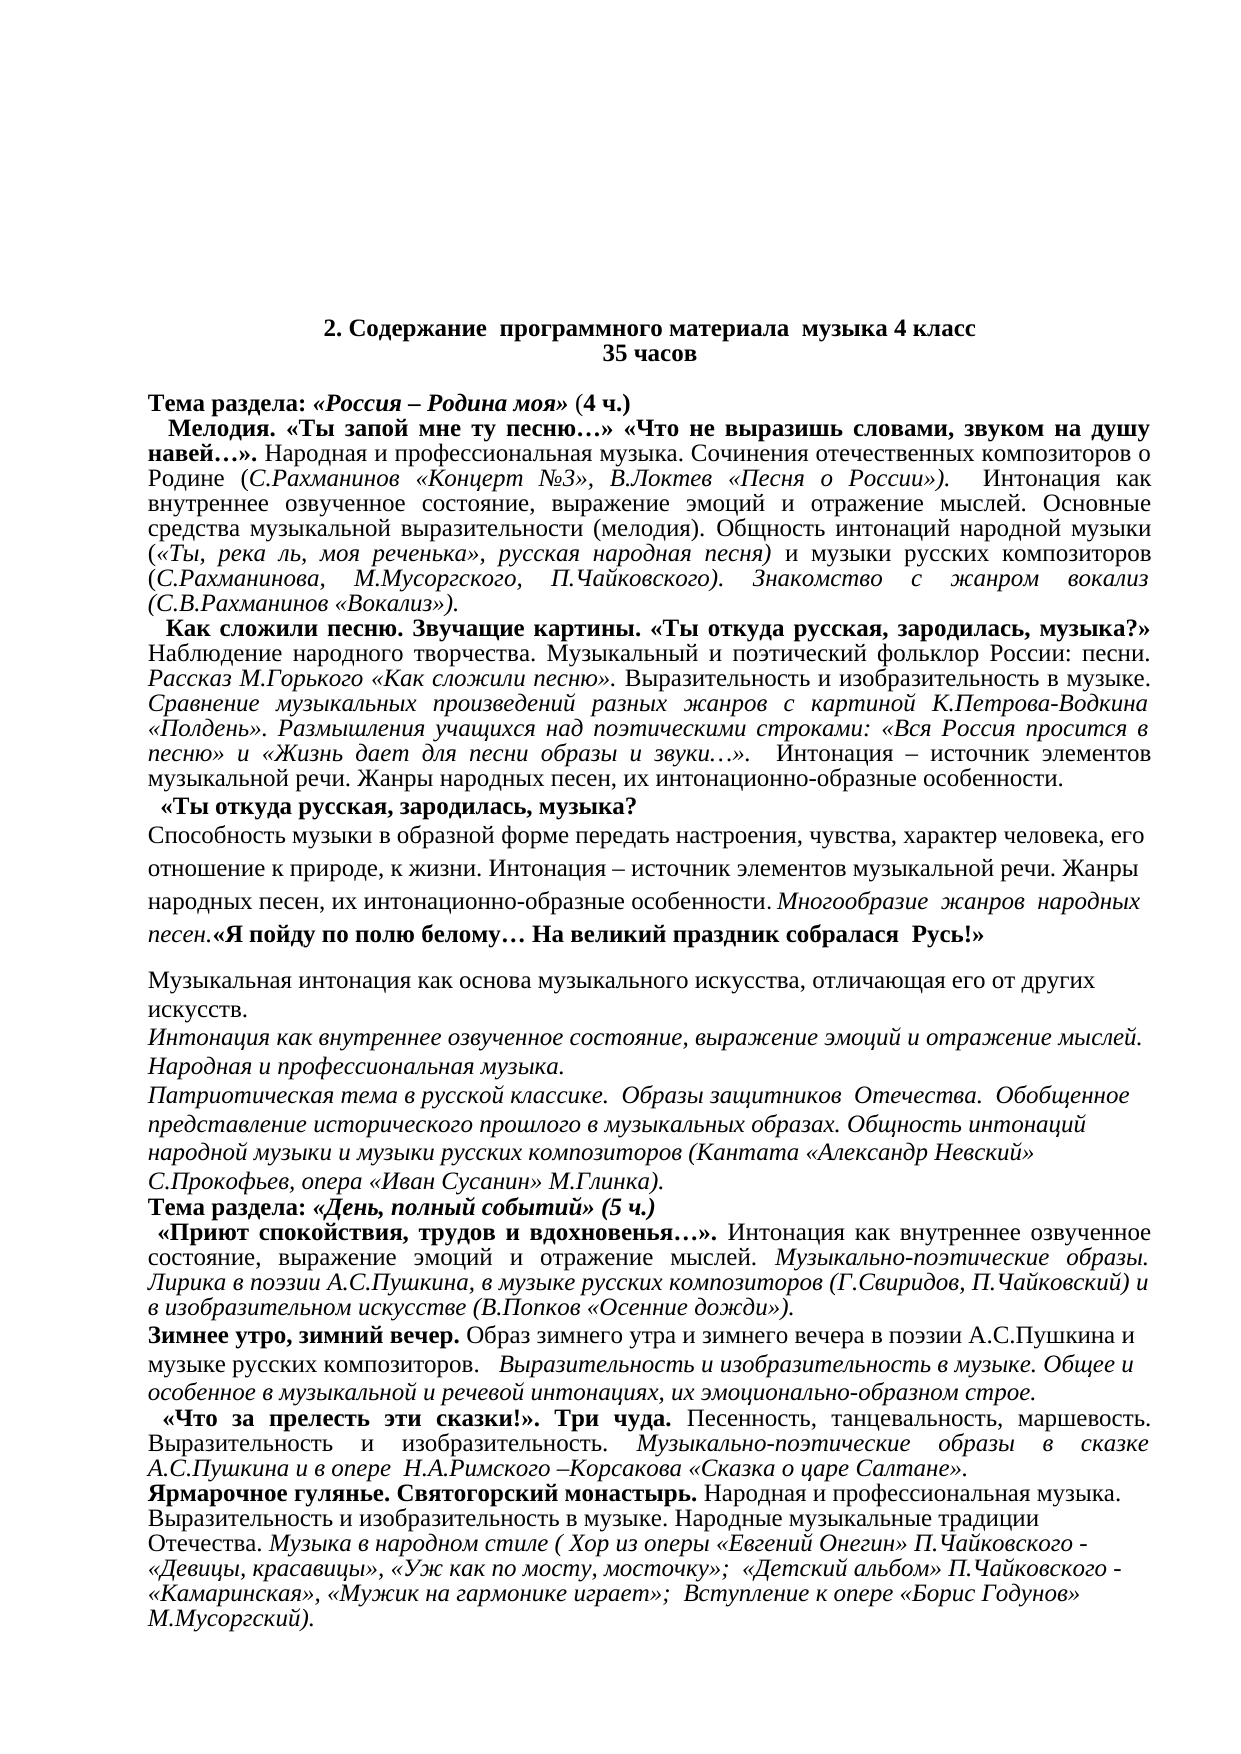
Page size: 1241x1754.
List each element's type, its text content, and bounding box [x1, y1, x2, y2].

text «Ты откуда русская, зародилась, музыка? [148, 791, 1152, 820]
text Ярмарочное гулянье. Святогорский монастырь. Народная и профессиональная музыка. Выразительность и изобразительность в музыке. Народные музыкальные традиции Отечества. Музыка в народном стиле ( Хор из оперы «Евгений Онегин» П.Чайковского - «Девицы, красавицы», «Уж как по мосту, мосточку»; «Детский альбом» П.Чайковского - «Камаринская», «Мужик на гармонике играет»; Вступление к опере «Борис Годунов» М.Мусоргский). [148, 1481, 1152, 1631]
text Зимнее утро, зимний вечер. Образ зимнего утра и зимнего вечера в поэзии А.С.Пушкина и музыке русских композиторов. Выразительность и изобразительность в музыке. Общее и особенное в музыкальной и речевой интонациях, их эмоционально-образном строе. [148, 1320, 1152, 1406]
text Патриотическая тема в русской классике. Образы защитников Отечества. Обобщенное представление исторического прошлого в музыкальных образах. Общность интонаций народной музыки и музыки русских композиторов (Кантата «Александр Невский» С.Прокофьев, опера «Иван Сусанин» М.Глинка). [148, 1080, 1152, 1195]
text Как сложили песню. Звучащие картины. «Ты откуда русская, зародилась, музыка?» Наблюдение народного творчества. Музыкальный и поэтический фольклор России: песни. Рассказ М.Горького «Как сложили песню». Выразительность и изобразительность в музыке. Сравнение музыкальных произведений разных жанров с картиной К.Петрова-Водкина «Полдень». Размышления учащихся над поэтическими строками: «Вся Россия просится в песню» и «Жизнь дает для песни образы и звуки…». Интонация – источник элементов музыкальной речи. Жанры народных песен, их интонационно-образные особенности. [148, 616, 1152, 791]
text «Приют спокойствия, трудов и вдохновенья…». Интонация как внутреннее озвученное состояние, выражение эмоций и отражение мыслей. Музыкально-поэтические образы. Лирика в поэзии А.С.Пушкина, в музыке русских композиторов (Г.Свиридов, П.Чайковский) и в изобразительном искусстве (В.Попков «Осенние дожди»). [148, 1220, 1152, 1320]
text 35 часов [148, 341, 1152, 366]
text Интонация как внутреннее озвученное состояние, выражение эмоций и отражение мыслей. Народная и профессиональная музыка. [148, 1022, 1152, 1080]
text Способность музыки в образной форме передать настроения, чувства, характер человека, его отношение к природе, к жизни. Интонация – источник элементов музыкальной речи. Жанры народных песен, их интонационно-образные особенности. Многообразие жанров народных песен.«Я пойду по полю белому… На великий праздник собралася Русь!» [148, 820, 1152, 948]
text Музыкальная интонация как основа музыкального искусства, отличающая его от других искусств. [148, 965, 1152, 1022]
text 2. Содержание программного материала музыка 4 класс [148, 316, 1152, 341]
text Мелодия. «Ты запой мне ту песню…» «Что не выразишь словами, звуком на душу навей…». Народная и профессиональная музыка. Сочинения отечественных композиторов о Родине (С.Рахманинов «Концерт №3», В.Локтев «Песня о России»). Интонация как внутреннее озвученное состояние, выражение эмоций и отражение мыслей. Основные средства музыкальной выразительности (мелодия). Общность интонаций народной музыки («Ты, река ль, моя реченька», русская народная песня) и музыки русских композиторов (С.Рахманинова, М.Мусоргского, П.Чайковского). Знакомство с жанром вокализ (С.В.Рахманинов «Вокализ»). [148, 416, 1152, 616]
text Тема раздела: «Россия – Родина моя» (4 ч.) [148, 391, 1152, 416]
text Тема раздела: «День, полный событий» (5 ч.) [148, 1195, 1152, 1220]
text «Что за прелесть эти сказки!». Три чуда. Песенность, танцевальность, маршевость. Выразительность и изобразительность. Музыкально-поэтические образы в сказке А.С.Пушкина и в опере Н.А.Римского –Корсакова «Сказка о царе Салтане». [148, 1406, 1152, 1481]
